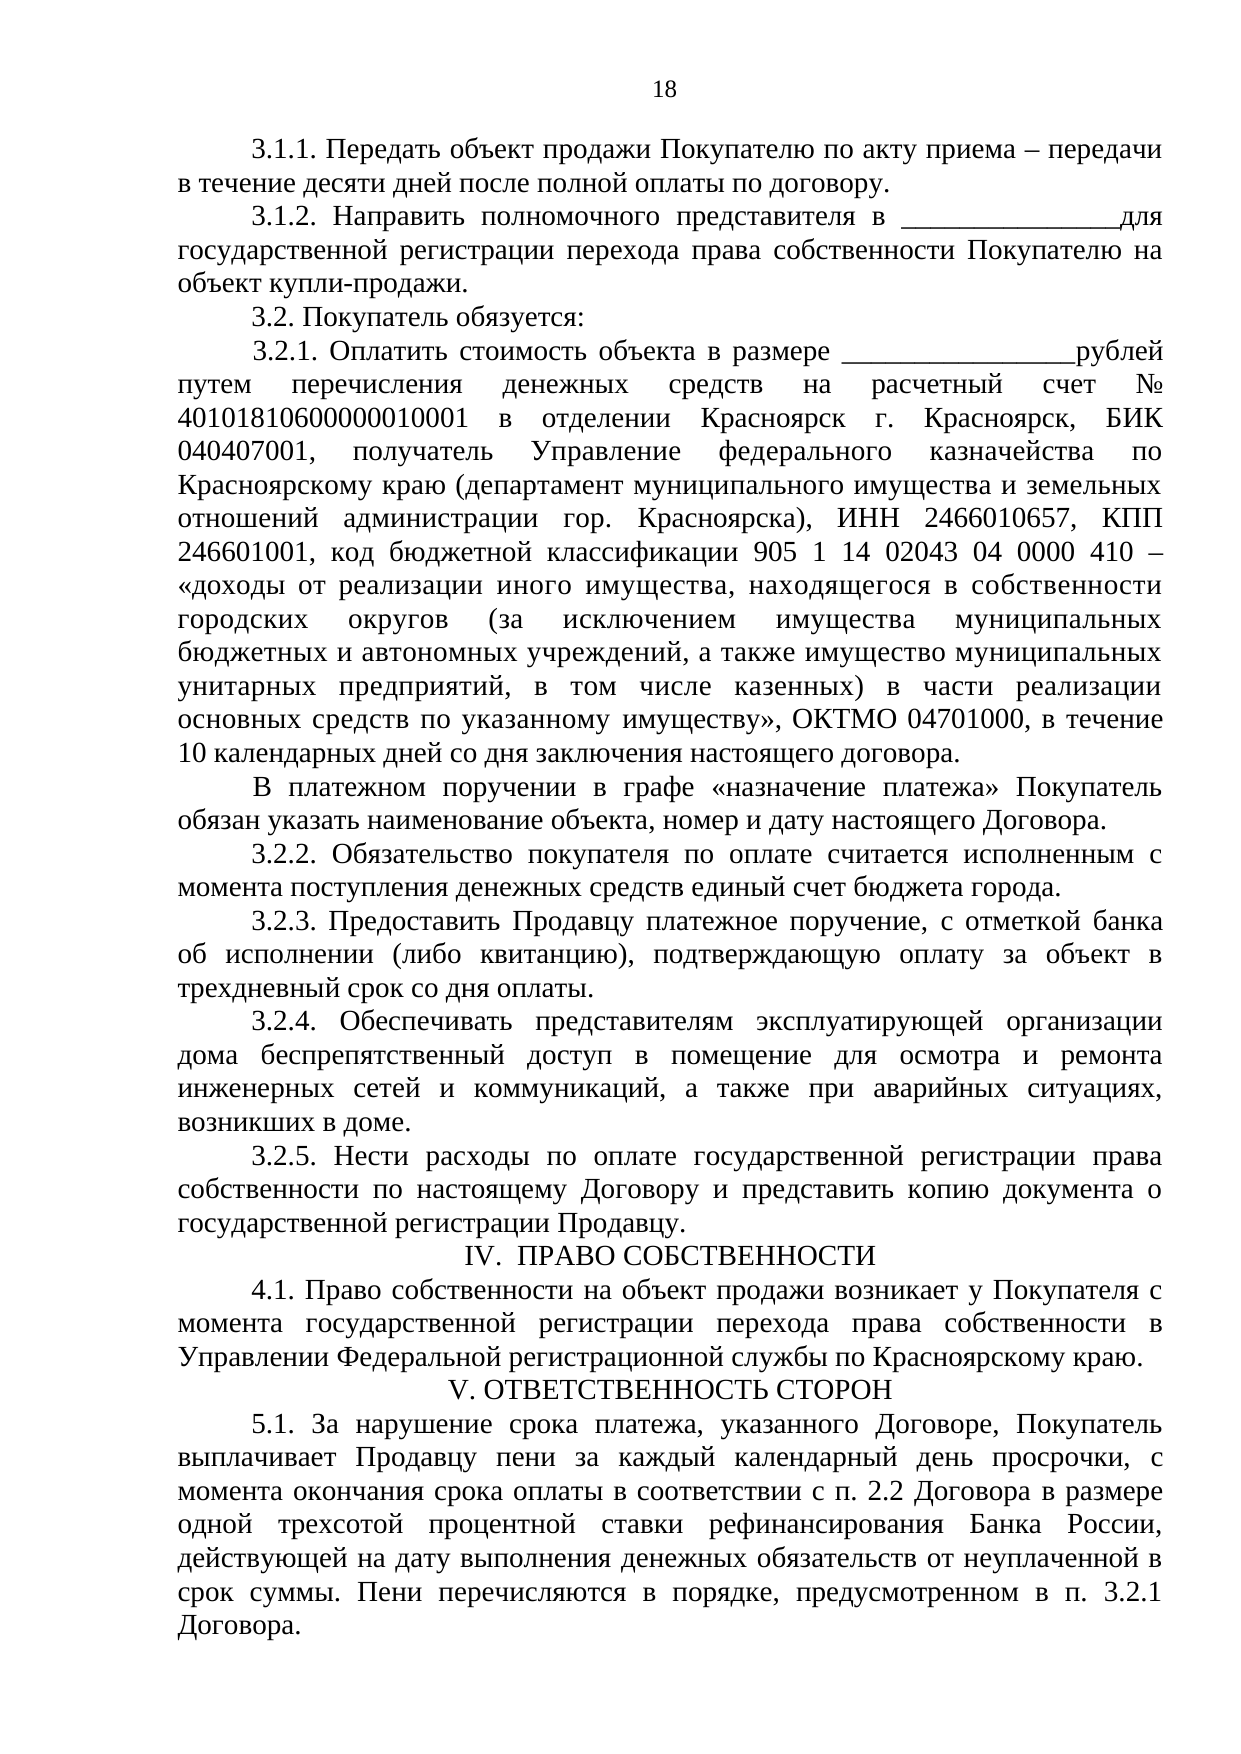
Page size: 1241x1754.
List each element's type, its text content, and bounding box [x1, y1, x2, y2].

text V. ОТВЕТСТВЕННОСТЬ СТОРОН [177, 1372, 1163, 1406]
text IV. ПРАВО СОБСТВЕННОСТИ [177, 1238, 1163, 1272]
text 3.1.1. Передать объект продажи Покупателю по акту приема – передачи в течение десяти дней после полной оплаты по договору. [177, 131, 1163, 198]
text 3.2.4. Обеспечивать представителям эксплуатирующей организации дома беспрепятственный доступ в помещение для осмотра и ремонта инженерных сетей и коммуникаций, а также при аварийных ситуациях, возникших в доме. [177, 1003, 1163, 1138]
text 3.2.3. Предоставить Продавцу платежное поручение, c отметкой банка об исполнении (либо квитанцию), подтверждающую оплату за объект в трехдневный срок со дня оплаты. [177, 903, 1163, 1003]
text В платежном поручении в графе «назначение платежа» Покупатель обязан указать наименование объекта, номер и дату настоящего Договора. [177, 769, 1163, 836]
text 3.1.2. Направить полномочного представителя в _______________для государственной регистрации перехода права собственности Покупателю на объект купли-продажи. [177, 198, 1163, 299]
text 3.2. Покупатель обязуется: [177, 299, 1163, 333]
text 3.2.5. Нести расходы по оплате государственной регистрации права собственности по настоящему Договору и представить копию документа о государственной регистрации Продавцу. [177, 1138, 1163, 1238]
text 3.2.2. Обязательство покупателя по оплате считается исполненным с момента поступления денежных средств единый счет бюджета города. [177, 836, 1163, 903]
text 3.2.1. Оплатить стоимость объекта в размере ________________рублей путем перечисления денежных средств на расчетный счет № 40101810600000010001 в отделении Красноярск г. Красноярск, БИК 040407001, получатель Управление федерального казначейства по Красноярскому краю (департамент муниципального имущества и земельных отношений администрации гор. Красноярска), ИНН 2466010657, КПП 246601001, код бюджетной классификации 905 1 14 02043 04 0000 410 – «доходы от реализации иного имущества, находящегося в собственности городских округов (за исключением имущества муниципальных бюджетных и автономных учреждений, а также имущество муниципальных унитарных предприятий, в том числе казенных) в части реализации основных средств по указанному имуществу», ОКТМО 04701000, в течение 10 календарных дней со дня заключения настоящего договора. [177, 333, 1163, 769]
text 4.1. Право собственности на объект продажи возникает у Покупателя с момента государственной регистрации перехода права собственности в Управлении Федеральной регистрационной службы по Красноярскому краю. [177, 1272, 1163, 1372]
text 5.1. За нарушение срока платежа, указанного Договоре, Покупатель выплачивает Продавцу пени за каждый календарный день просрочки, c момента окончания срока оплаты в соответствии с п. 2.2 Договора в размере одной трехсотой процентной ставки рефинансирования Банка России, действующей на дату выполнения денежных обязательств от неуплаченной в срок суммы. Пени перечисляются в порядке, предусмотренном в п. 3.2.1 Договора. [177, 1406, 1163, 1641]
